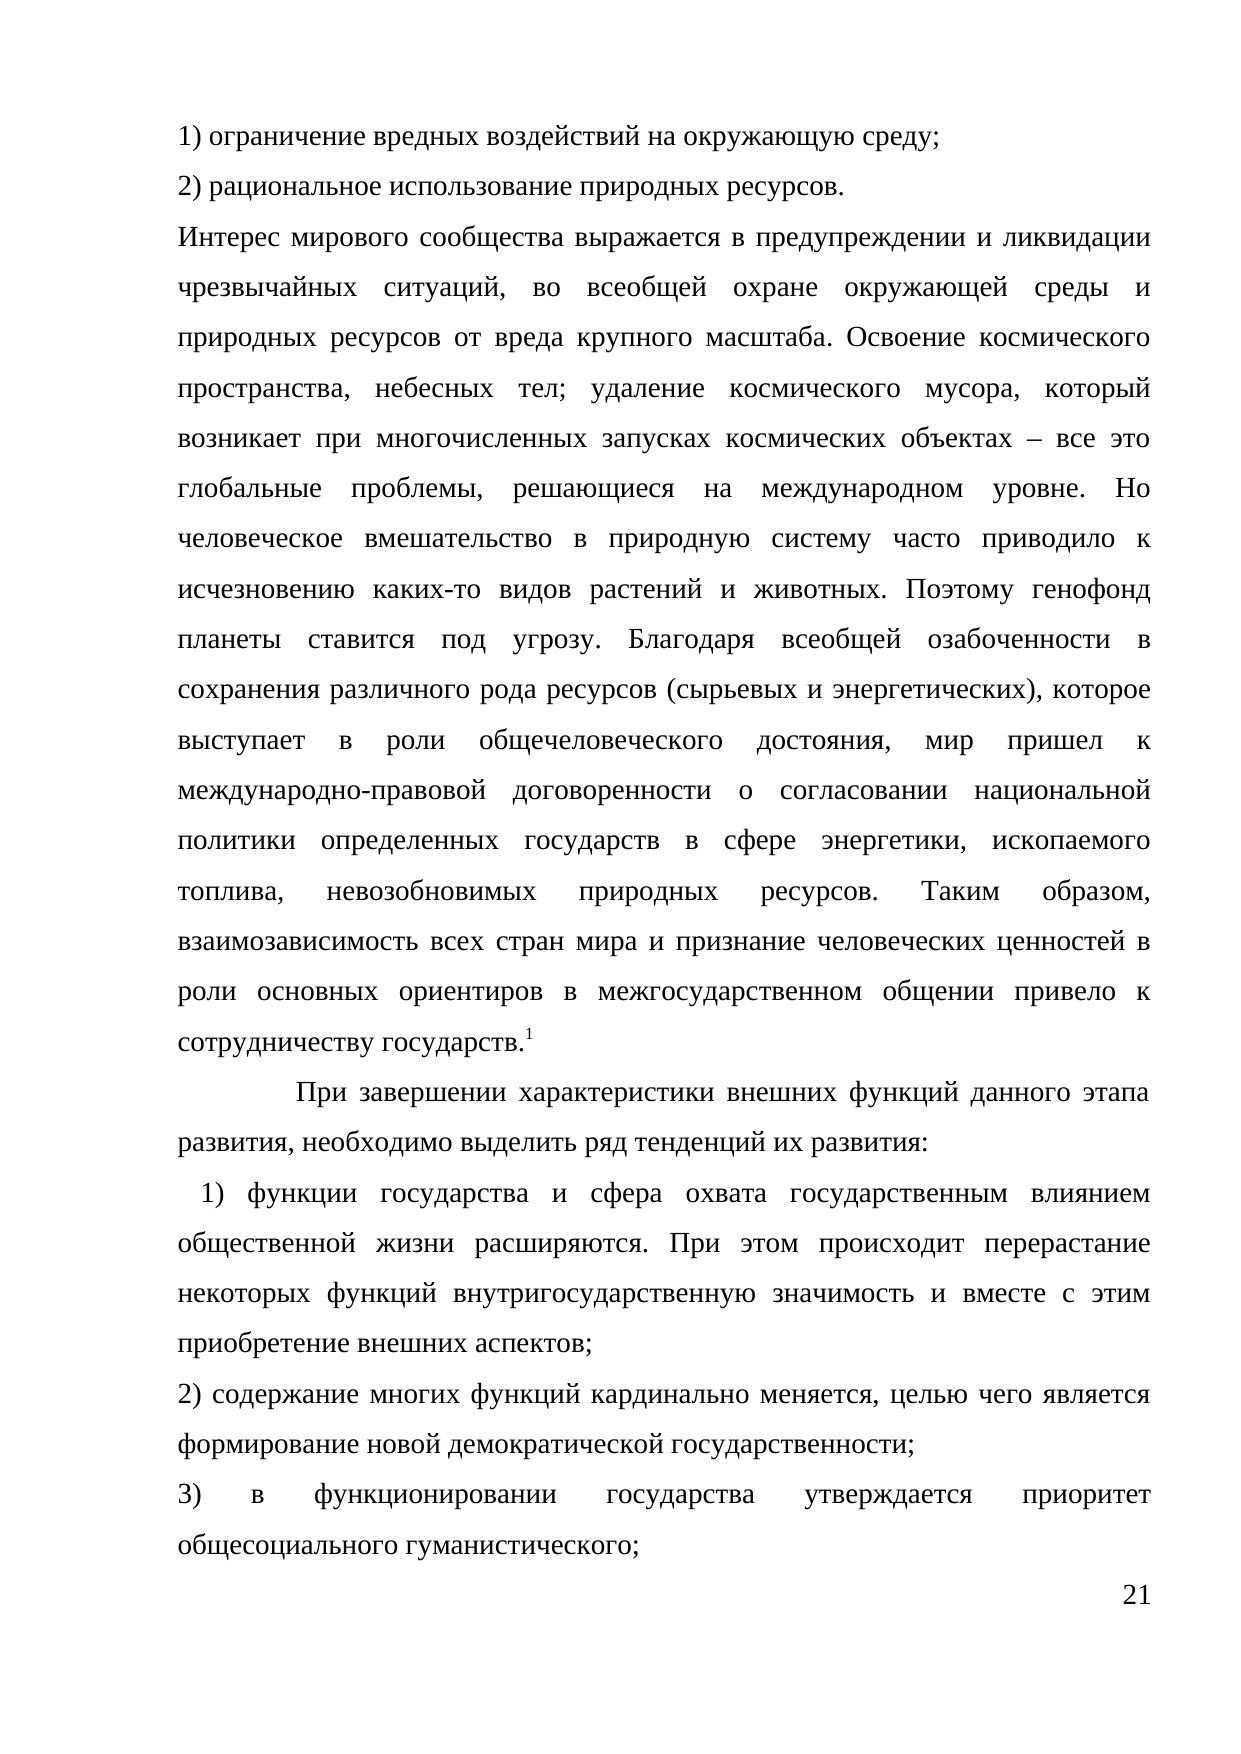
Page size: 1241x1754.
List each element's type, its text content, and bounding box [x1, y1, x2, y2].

text При завершении характеристики внешних функций данного этапа развития, необходимо выделить ряд тенденций их развития: [177, 1225, 1152, 1309]
text 2) рациональное использование природных ресурсов. [177, 319, 1152, 353]
text Интерес мирового сообщества выражается в предупреждении и ликвидации чрезвычайных ситуаций, во всеобщей охране окружающей среды и природных ресурсов от вреда крупного масштаба. Освоение космического пространства, небесных тел; удаление космического мусора, который возникает при многочисленных запусках космических объектах – все это глобальные проблемы, решающиеся на международном уровне. Но человеческое вмешательство в природную систему часто приводило к исчезновению каких-то видов растений и животных. Поэтому генофонд планеты ставится под угрозу. Благодаря всеобщей озабоченности в сохранения различного рода ресурсов (сырьевых и энергетических), которое выступает в роли общечеловеческого достояния, мир пришел к международно-правовой договоренности о согласовании национальной политики определенных государств в сфере энергетики, ископаемого топлива, невозобновимых природных ресурсов. Таким образом, взаимозависимость всех стран мира и признание человеческих ценностей в роли основных ориентиров в межгосударственном общении привело к сотрудничеству государств.1 [177, 370, 1152, 1208]
text 2) содержание многих функций кардинально меняется, целью чего является формирование новой демократической государственности; [177, 1527, 1152, 1611]
text 1) функции государства и сфера охвата государственным влиянием общественной жизни расширяются. При этом происходит перерастание некоторых функций внутригосударственную значимость и вместе с этим приобретение внешних аспектов; [177, 1326, 1152, 1510]
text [177, 118, 1152, 202]
text 20 [177, 219, 1152, 252]
text 1) ограничение вредных воздействий на окружающую среду; [177, 269, 1152, 303]
